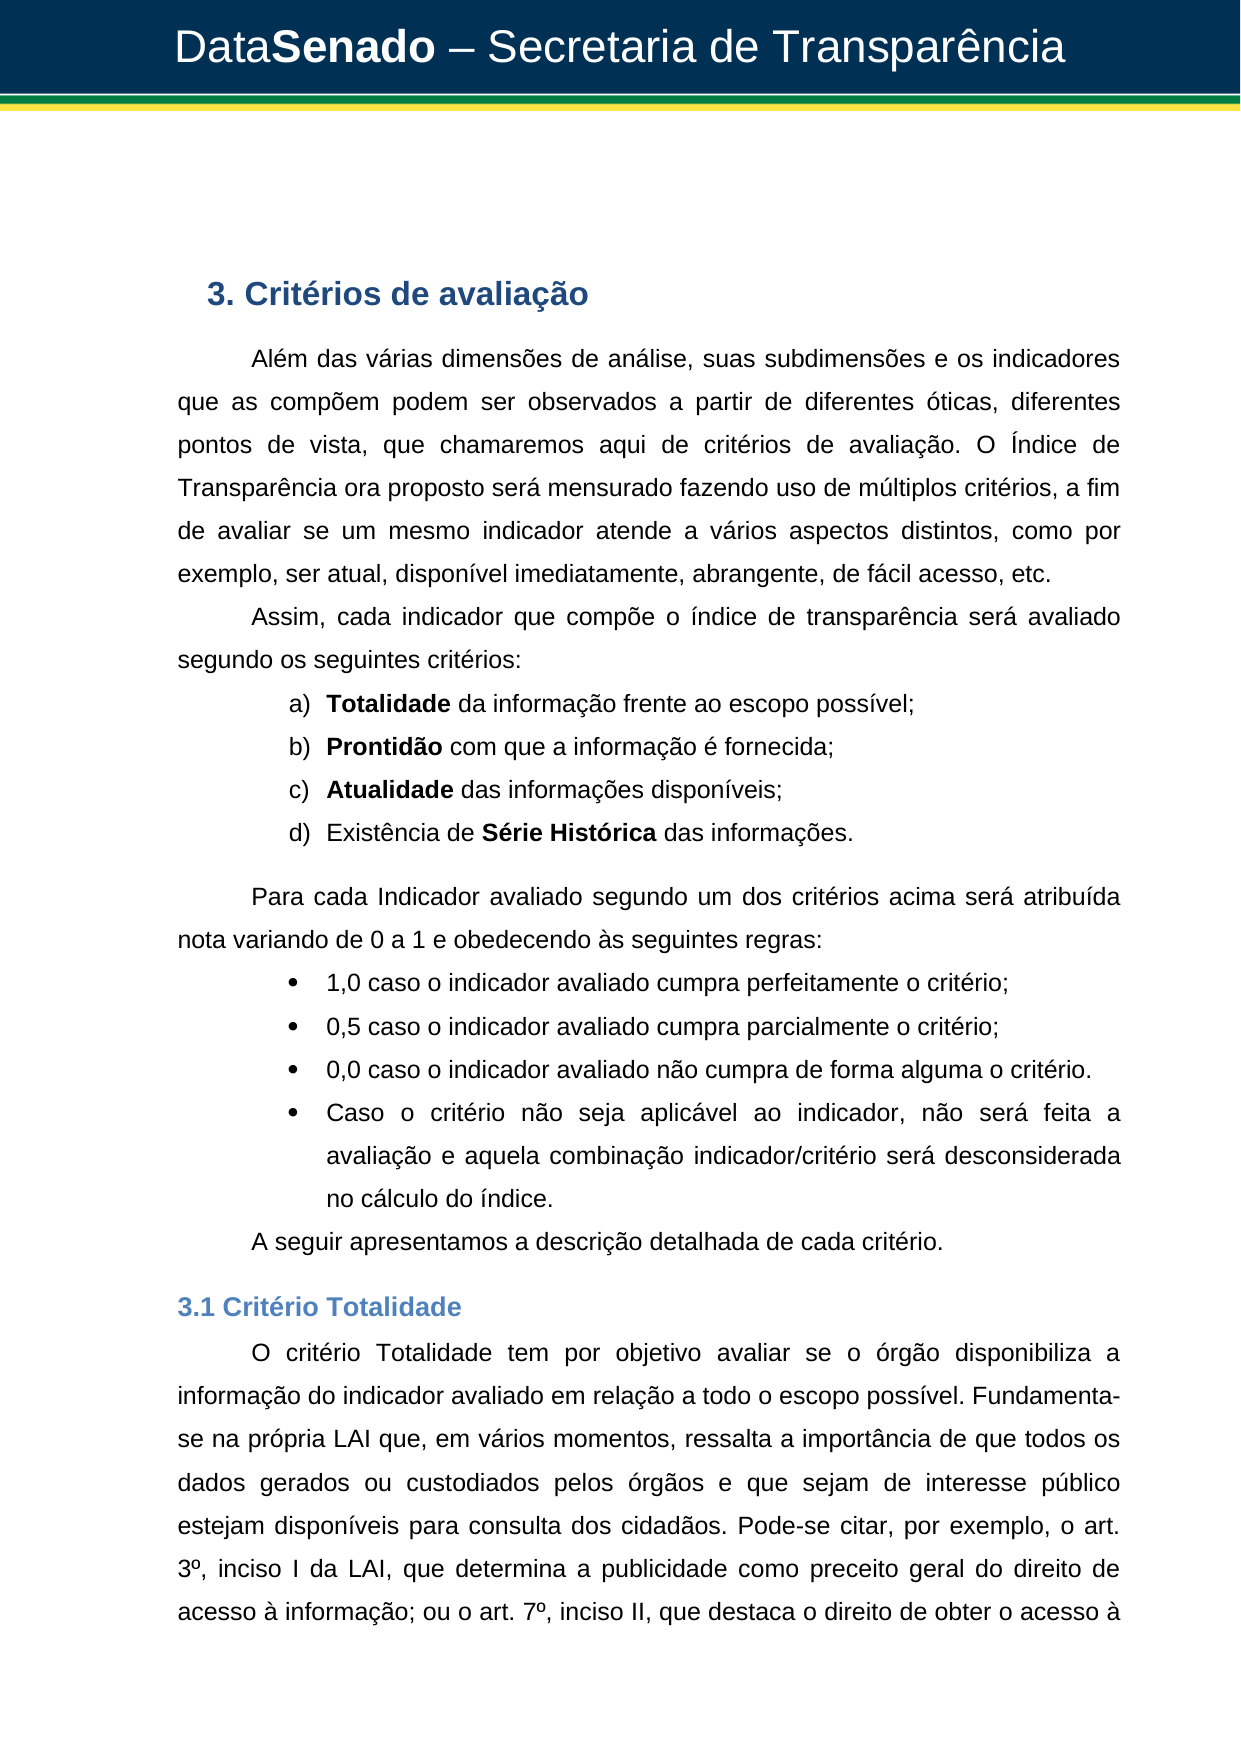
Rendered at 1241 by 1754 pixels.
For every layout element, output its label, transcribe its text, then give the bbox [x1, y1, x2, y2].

list Caso o critério não seja aplicável ao indicador, não será feita a avaliação e aquela combinação indicador/critério será desconsiderada no cálculo do índice. [288, 1098, 1122, 1213]
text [177, 1338, 1122, 1626]
text Assim, cada indicador que compõe o índice de transparência será avaliado segundo os seguintes critérios: [177, 602, 1122, 674]
list Existência de Série Histórica das informações. [288, 818, 1122, 847]
text Para cada Indicador avaliado segundo um dos critérios acima será atribuída nota variando de 0 a 1 e obedecendo às seguintes regras: [177, 882, 1122, 954]
list 1,0 caso o indicador avaliado cumpra perfeitamente o critério; [288, 968, 1122, 997]
text A seguir apresentamos a descrição detalhada de cada critério. [177, 1227, 1122, 1256]
text Além das várias dimensões de análise, suas subdimensões e os indicadores que as compõem podem ser observados a partir de diferentes óticas, diferentes pontos de vista, que chamaremos aqui de critérios de avaliação. O Índice de Transparência ora proposto será mensurado fazendo uso de múltiplos critérios, a fim de avaliar se um mesmo indicador atende a vários aspectos distintos, como por exemplo, ser atual, disponível imediatamente, abrangente, de fácil acesso, etc. [177, 344, 1122, 588]
list Prontidão com que a informação é fornecida; [288, 732, 1122, 761]
list Atualidade das informações disponíveis; [288, 775, 1122, 804]
picture [0, 0, 1241, 111]
subtitle 3.1 Critério Totalidade [177, 1291, 1122, 1323]
list 0,5 caso o indicador avaliado cumpra parcialmente o critério; [288, 1011, 1122, 1040]
subtitle Critérios de avaliação [207, 274, 1122, 313]
list Totalidade da informação frente ao escopo possível; [288, 689, 1122, 717]
list 0,0 caso o indicador avaliado não cumpra de forma alguma o critério. [288, 1055, 1122, 1083]
